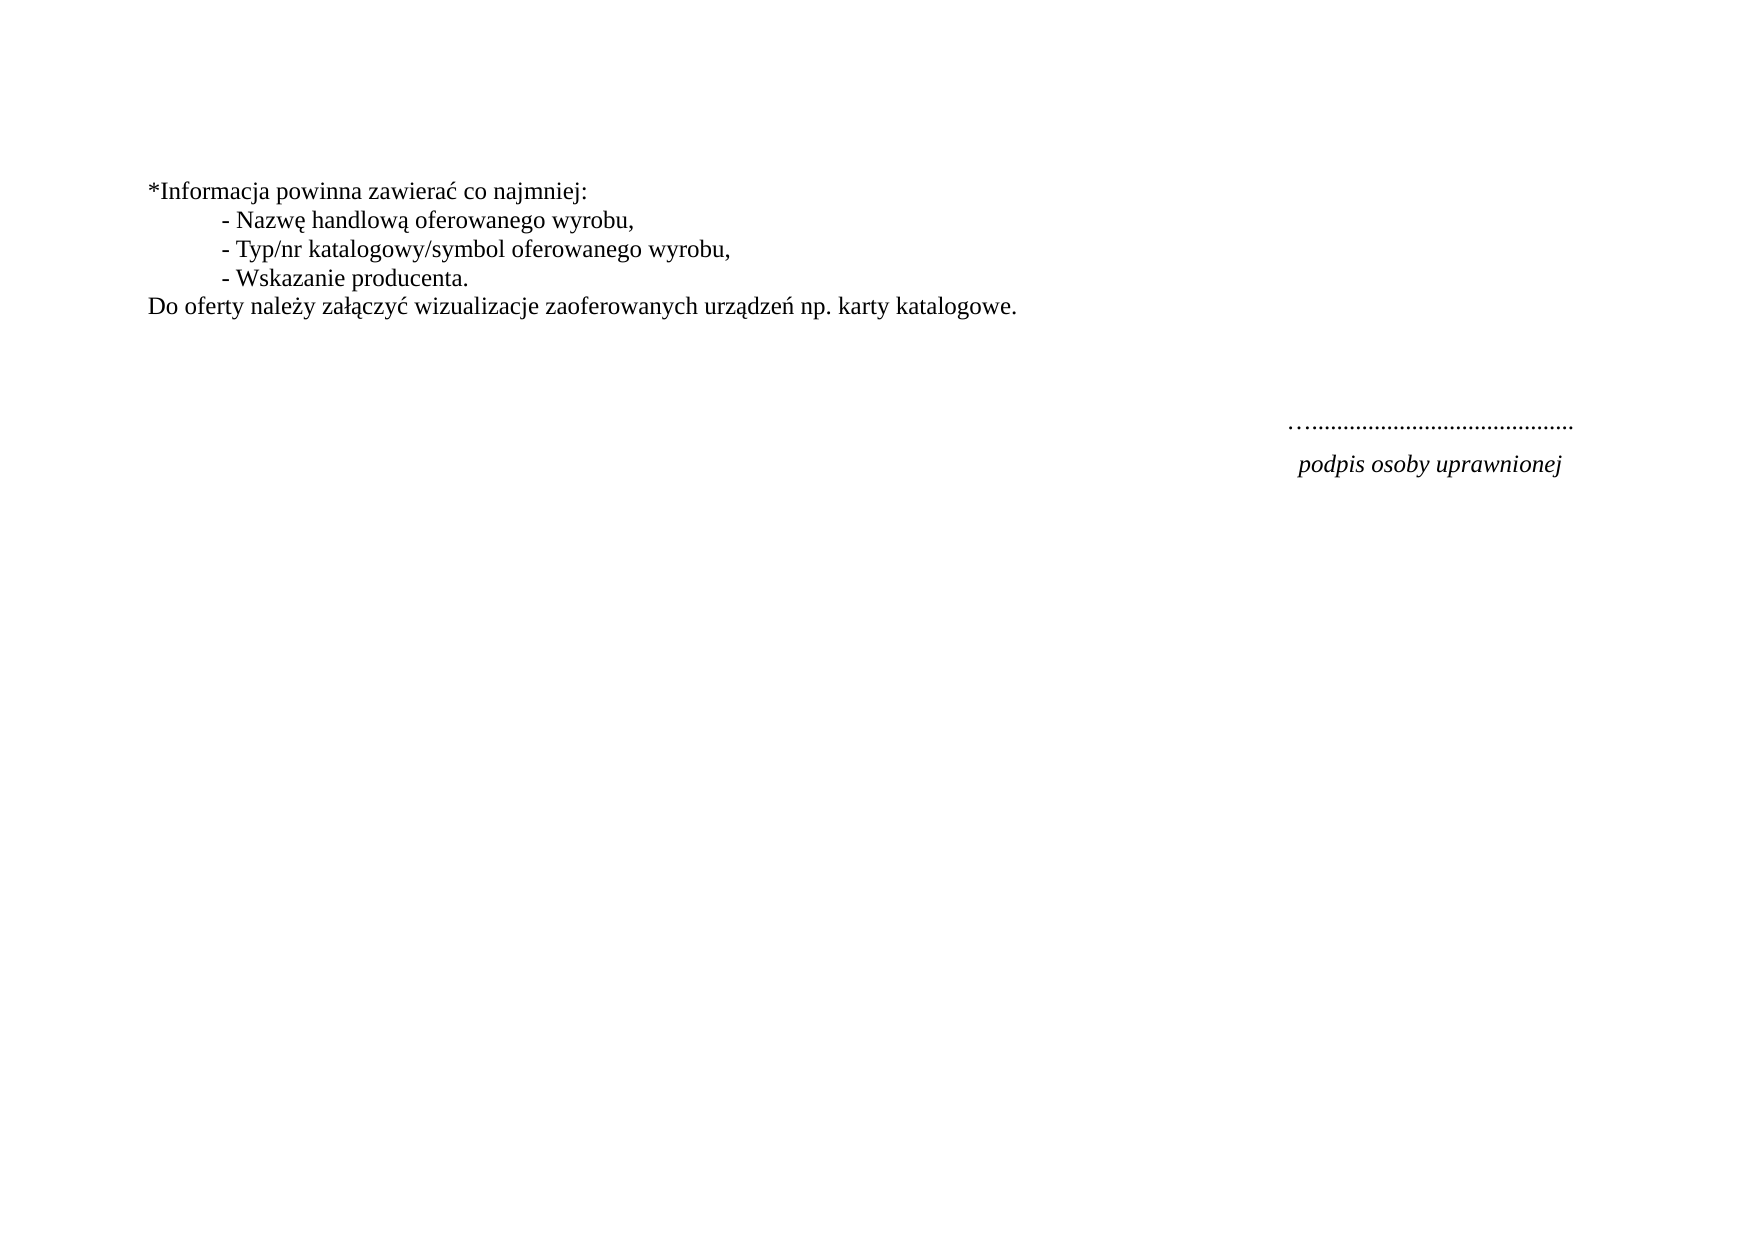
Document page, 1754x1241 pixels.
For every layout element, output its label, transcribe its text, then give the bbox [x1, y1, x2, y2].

text - Typ/nr katalogowy/symbol oferowanego wyrobu, [148, 234, 1606, 263]
text Do oferty należy załączyć wizualizacje zaoferowanych urządzeń np. karty katalogowe. [148, 291, 1606, 320]
text - Wskazanie producenta. [148, 263, 1606, 291]
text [148, 148, 1606, 205]
text ….......................................... [1254, 406, 1606, 435]
text podpis osoby uprawnionej [1254, 449, 1606, 478]
text - Nazwę handlową oferowanego wyrobu, [148, 205, 1606, 234]
